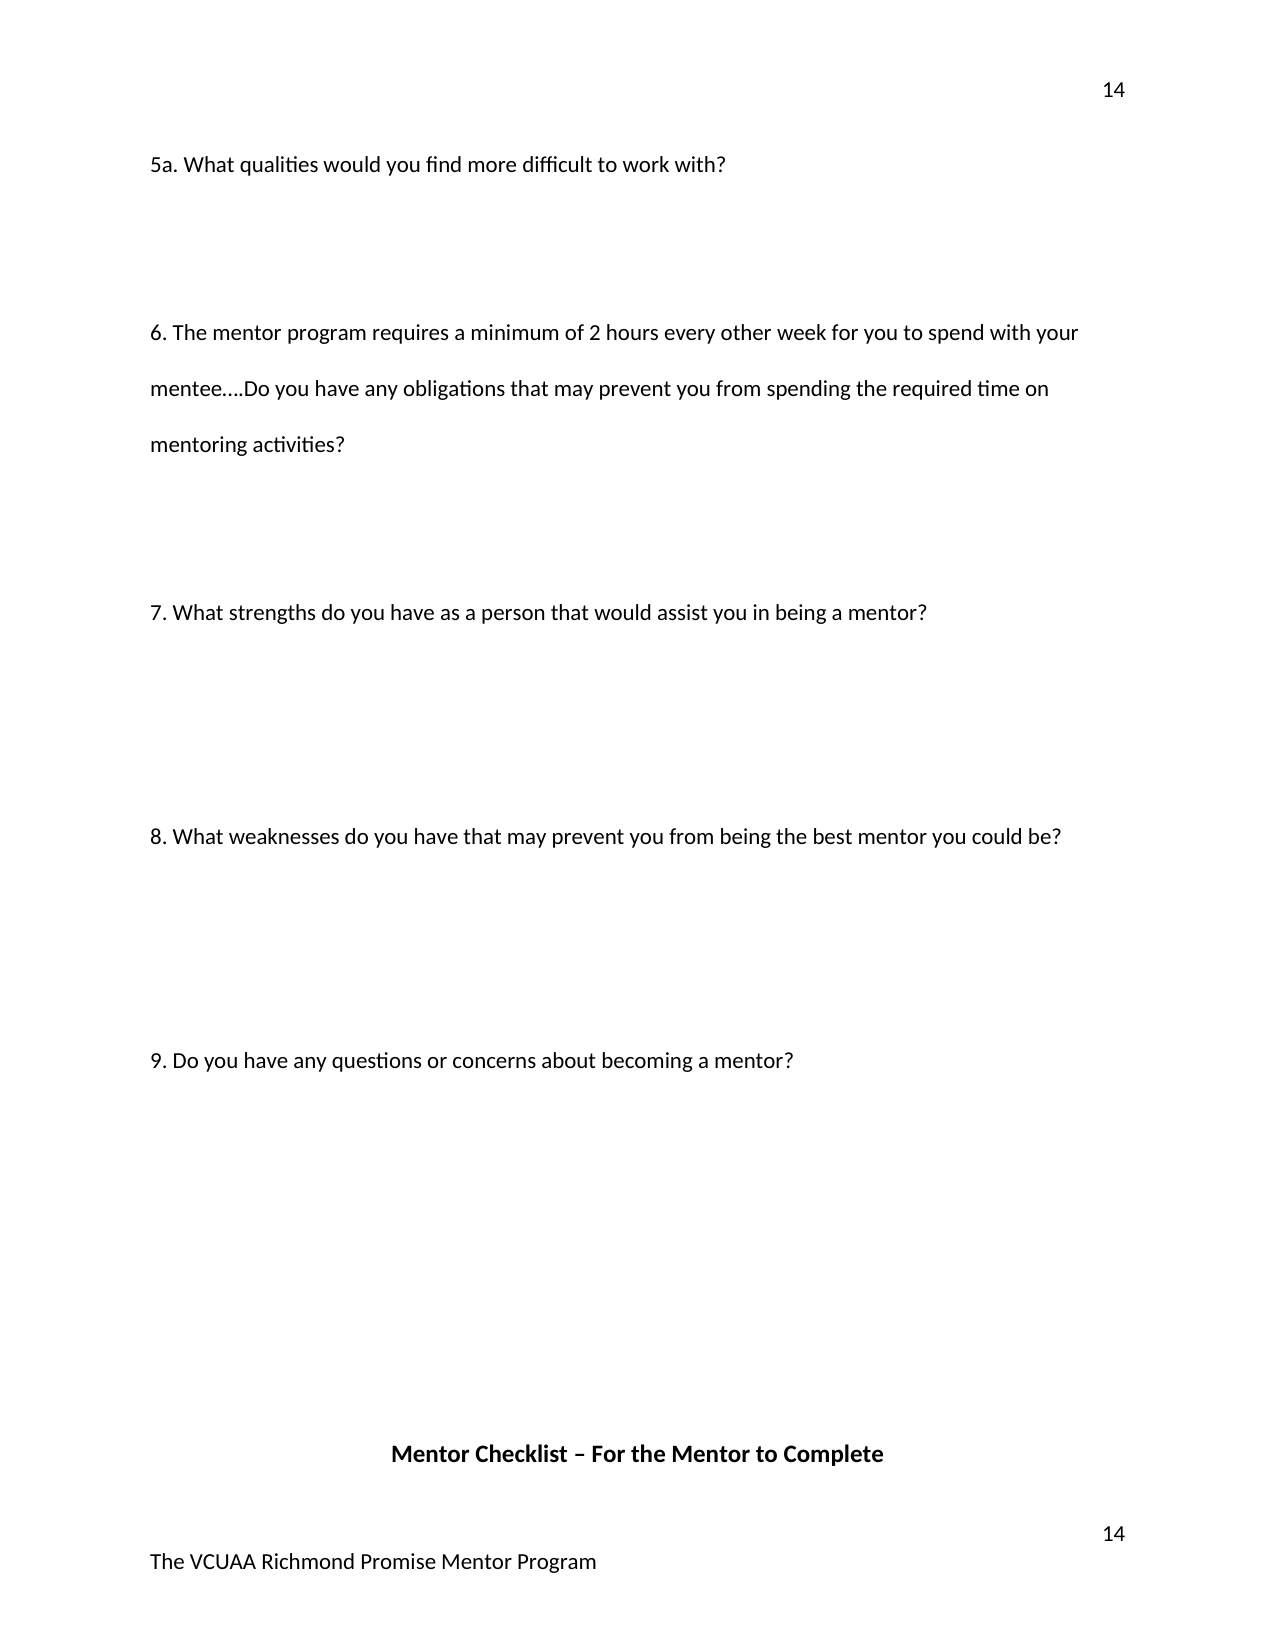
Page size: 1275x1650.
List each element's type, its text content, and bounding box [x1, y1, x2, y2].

text 5a. What qualities would you find more difficult to work with? [150, 150, 1125, 178]
text 6. The mentor program requires a minimum of 2 hours every other week for you to spend with your mentee….Do you have any obligations that may prevent you from spending the required time on mentoring activities? [150, 318, 1125, 458]
text 7. What strengths do you have as a person that would assist you in being a mentor? [150, 598, 1125, 626]
text 9. Do you have any questions or concerns about becoming a mentor? [150, 1047, 1125, 1075]
text Mentor Checklist – For the Mentor to Complete [150, 1438, 1125, 1469]
text 8. What weaknesses do you have that may prevent you from being the best mentor you could be? [150, 822, 1125, 851]
